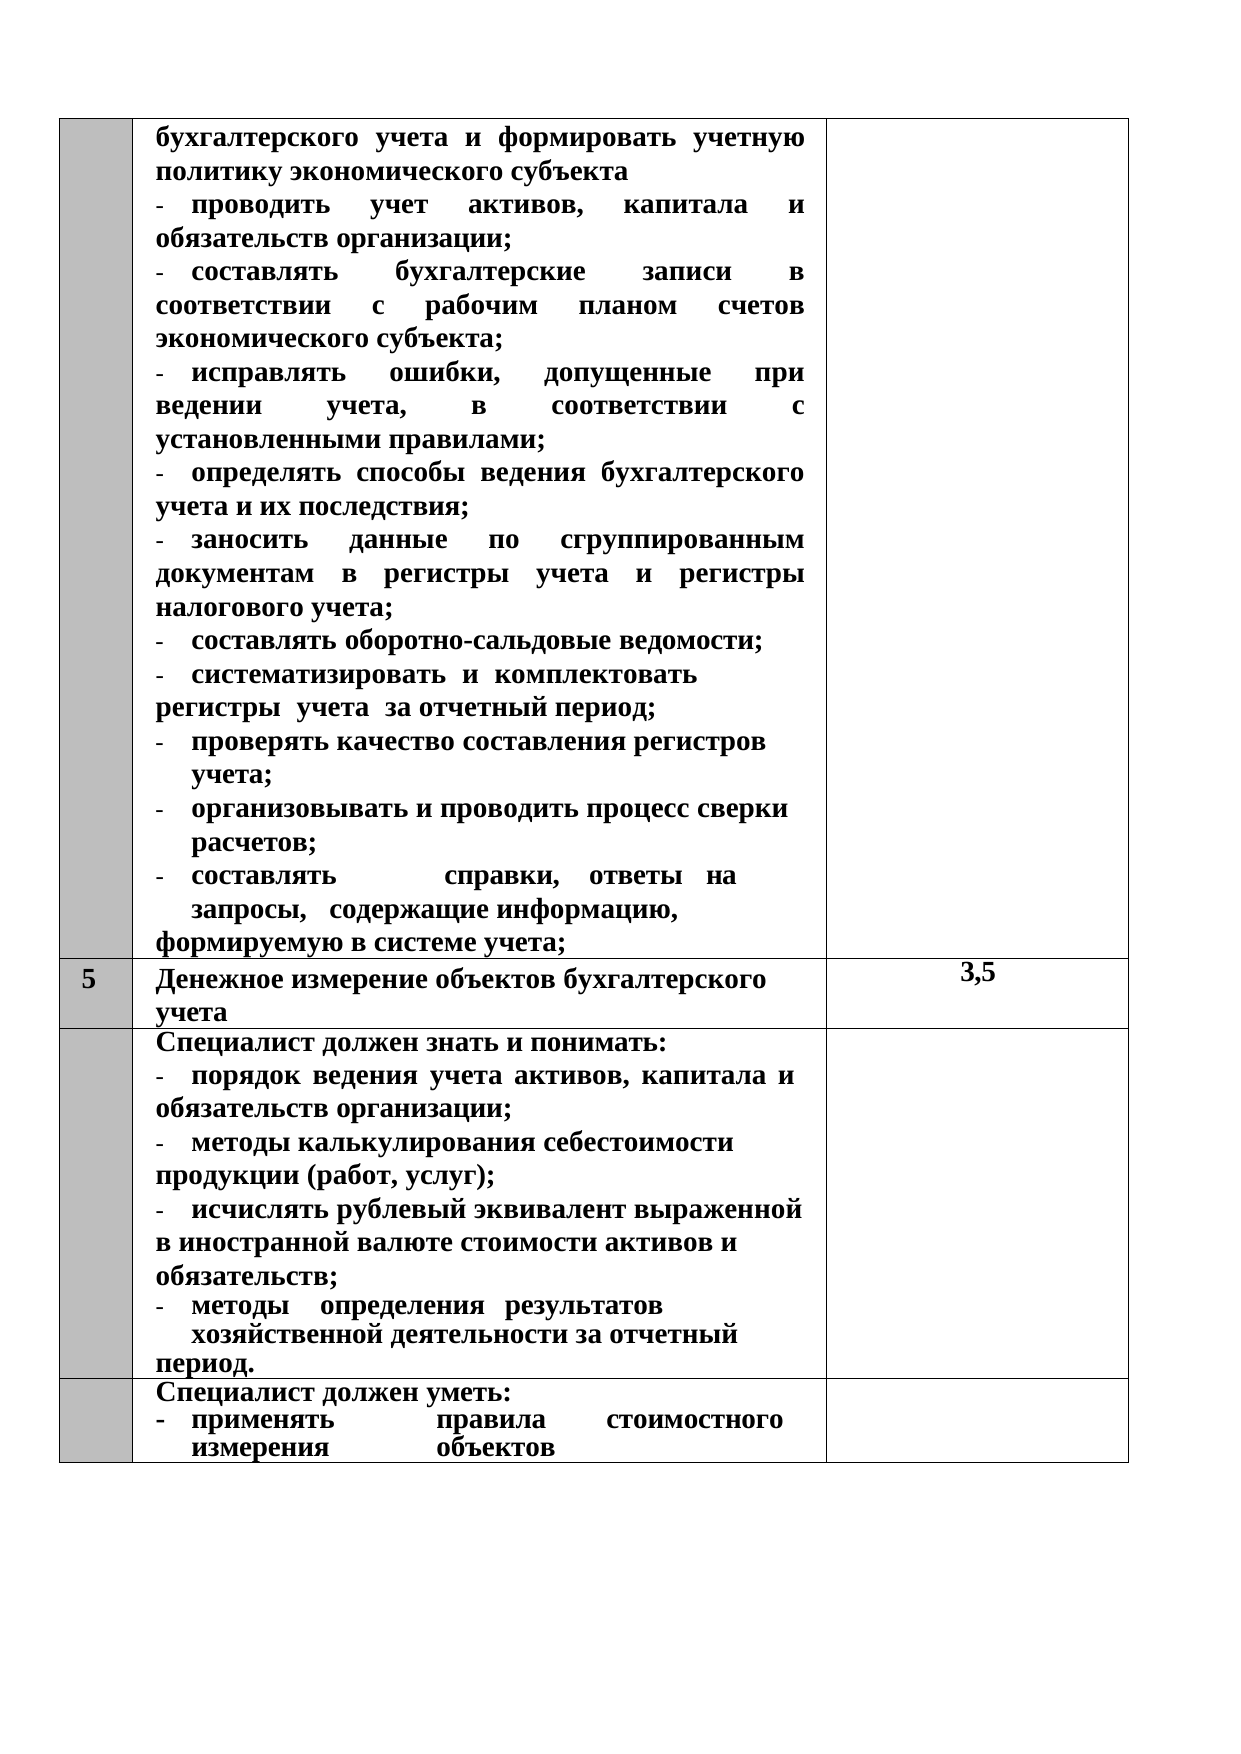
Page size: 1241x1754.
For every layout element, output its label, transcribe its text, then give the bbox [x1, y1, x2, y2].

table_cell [133, 119, 826, 958]
table_cell [827, 1029, 1128, 1378]
table_cell [827, 119, 1128, 958]
table_cell [60, 119, 132, 958]
table_cell 5 [60, 959, 132, 1028]
table_cell Специалист должен уметь: - применять правила стоимостного измерения объектов [133, 1379, 826, 1462]
table_cell [60, 1029, 132, 1378]
table_cell 3,5 [827, 959, 1128, 1028]
table_cell Специалист должен знать и понимать: порядок ведения учета активов, капитала и обязательств организации; методы калькулирования себестоимости продукции (работ, услуг); исчислять рублевый эквивалент выраженной в иностранной валюте стоимости активов и обязательств; методы определения результатов хозяйственной деятельности за отчетный период. [133, 1029, 826, 1378]
table_cell [827, 1379, 1128, 1462]
table_cell [60, 1379, 132, 1462]
table_cell Денежное измерение объектов бухгалтерского учета [133, 959, 826, 1028]
